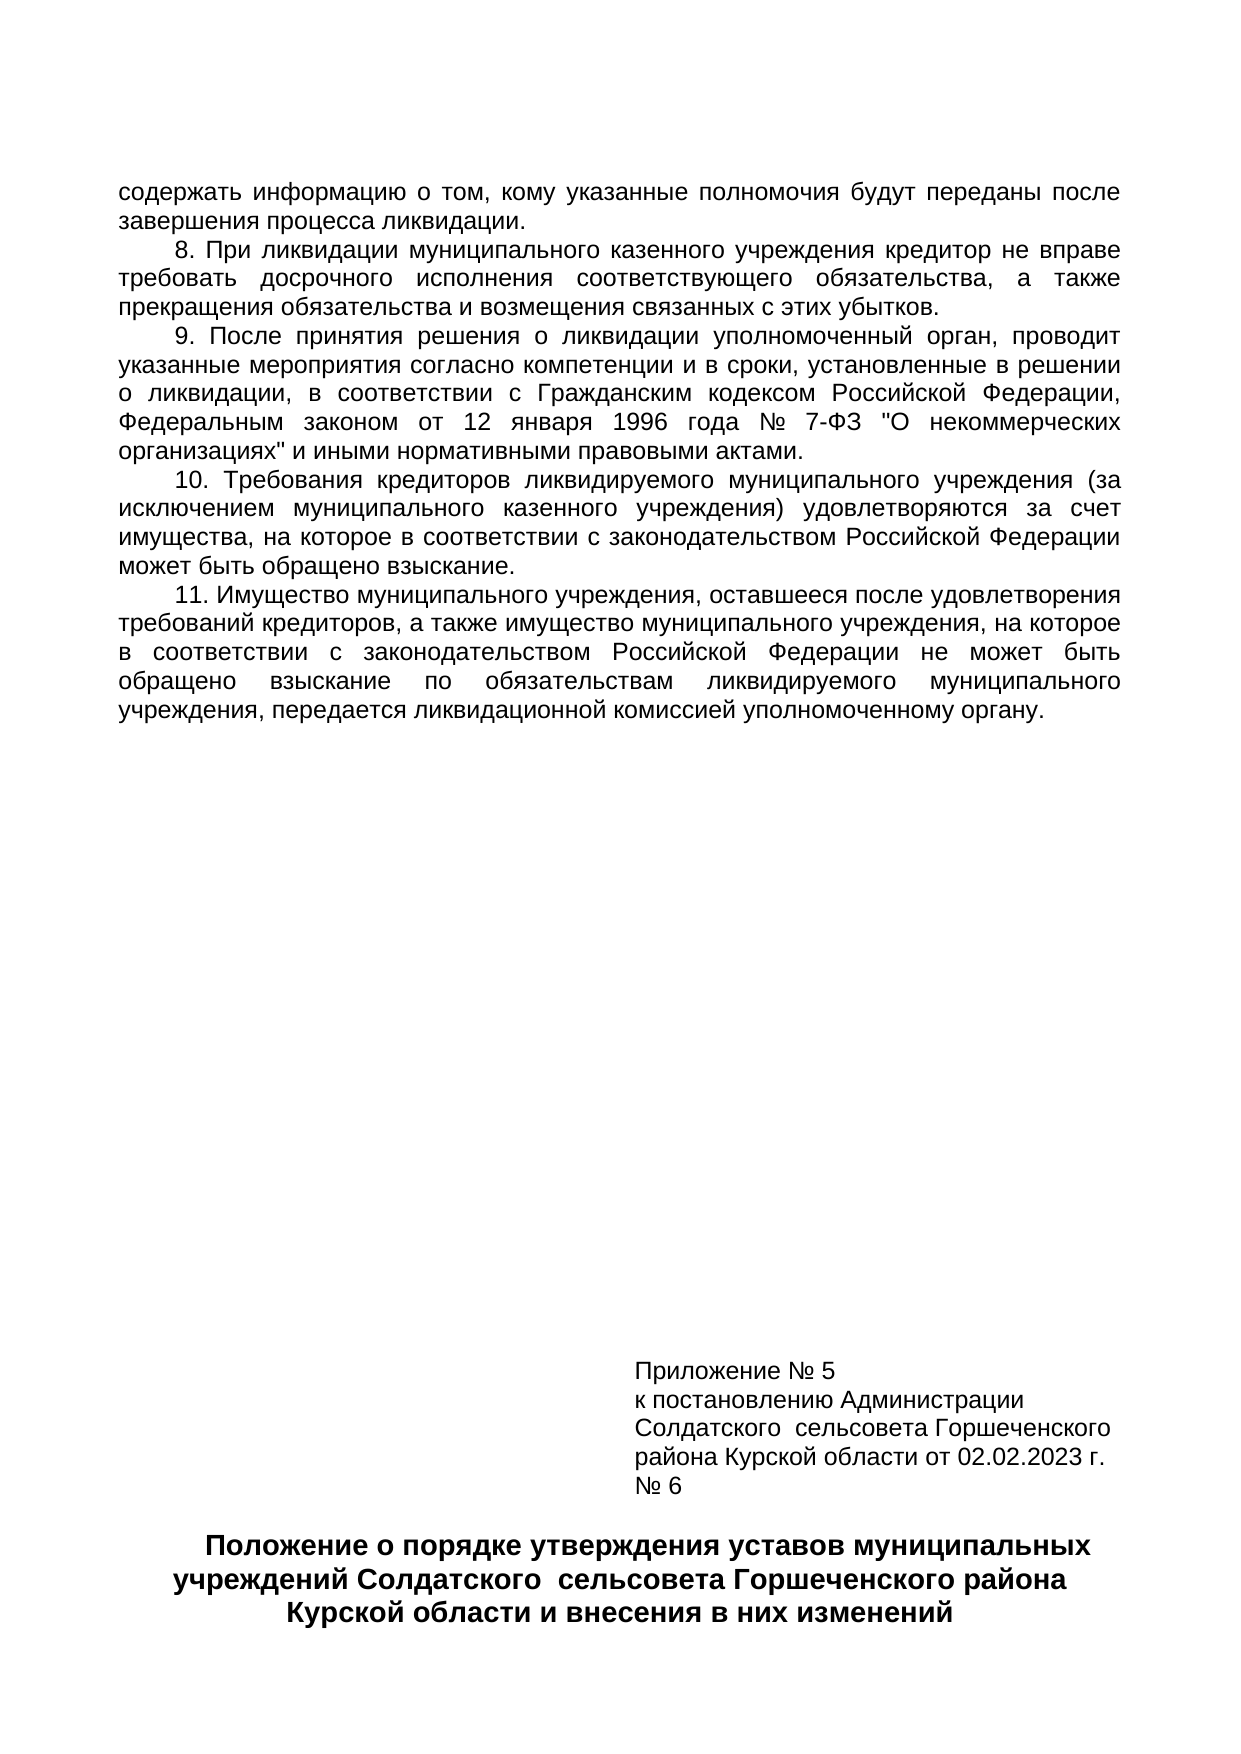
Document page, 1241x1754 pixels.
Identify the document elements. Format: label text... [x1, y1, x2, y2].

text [118, 177, 1122, 235]
text Приложение № 5 [634, 1356, 1122, 1385]
text 8. При ликвидации муниципального казенного учреждения кредитор не вправе требовать досрочного исполнения соответствующего обязательства, а также прекращения обязательства и возмещения связанных с этих убытков. [118, 235, 1122, 321]
text Положение о порядке утверждения уставов муниципальных учреждений Солдатского сельсовета Горшеченского района Курской области и внесения в них изменений [118, 1528, 1122, 1629]
text 9. После принятия решения о ликвидации уполномоченный орган, проводит указанные мероприятия согласно компетенции и в сроки, установленные в решении о ликвидации, в соответствии с Гражданским кодексом Российской Федерации, Федеральным законом от 12 января 1996 года № 7-ФЗ "О некоммерческих организациях" и иными нормативными правовыми актами. [118, 321, 1122, 465]
text 10. Требования кредиторов ликвидируемого муниципального учреждения (за исключением муниципального казенного учреждения) удовлетворяются за счет имущества, на которое в соответствии с законодательством Российской Федерации может быть обращено взыскание. [118, 465, 1122, 580]
text к постановлению Администрации Солдатского сельсовета Горшеченского района Курской области от 02.02.2023 г. № 6 [634, 1385, 1122, 1500]
text 11. Имущество муниципального учреждения, оставшееся после удовлетворения требований кредиторов, а также имущество муниципального учреждения, на которое в соответствии с законодательством Российской Федерации не может быть обращено взыскание по обязательствам ликвидируемого муниципального учреждения, передается ликвидационной комиссией уполномоченному органу. [118, 580, 1122, 723]
